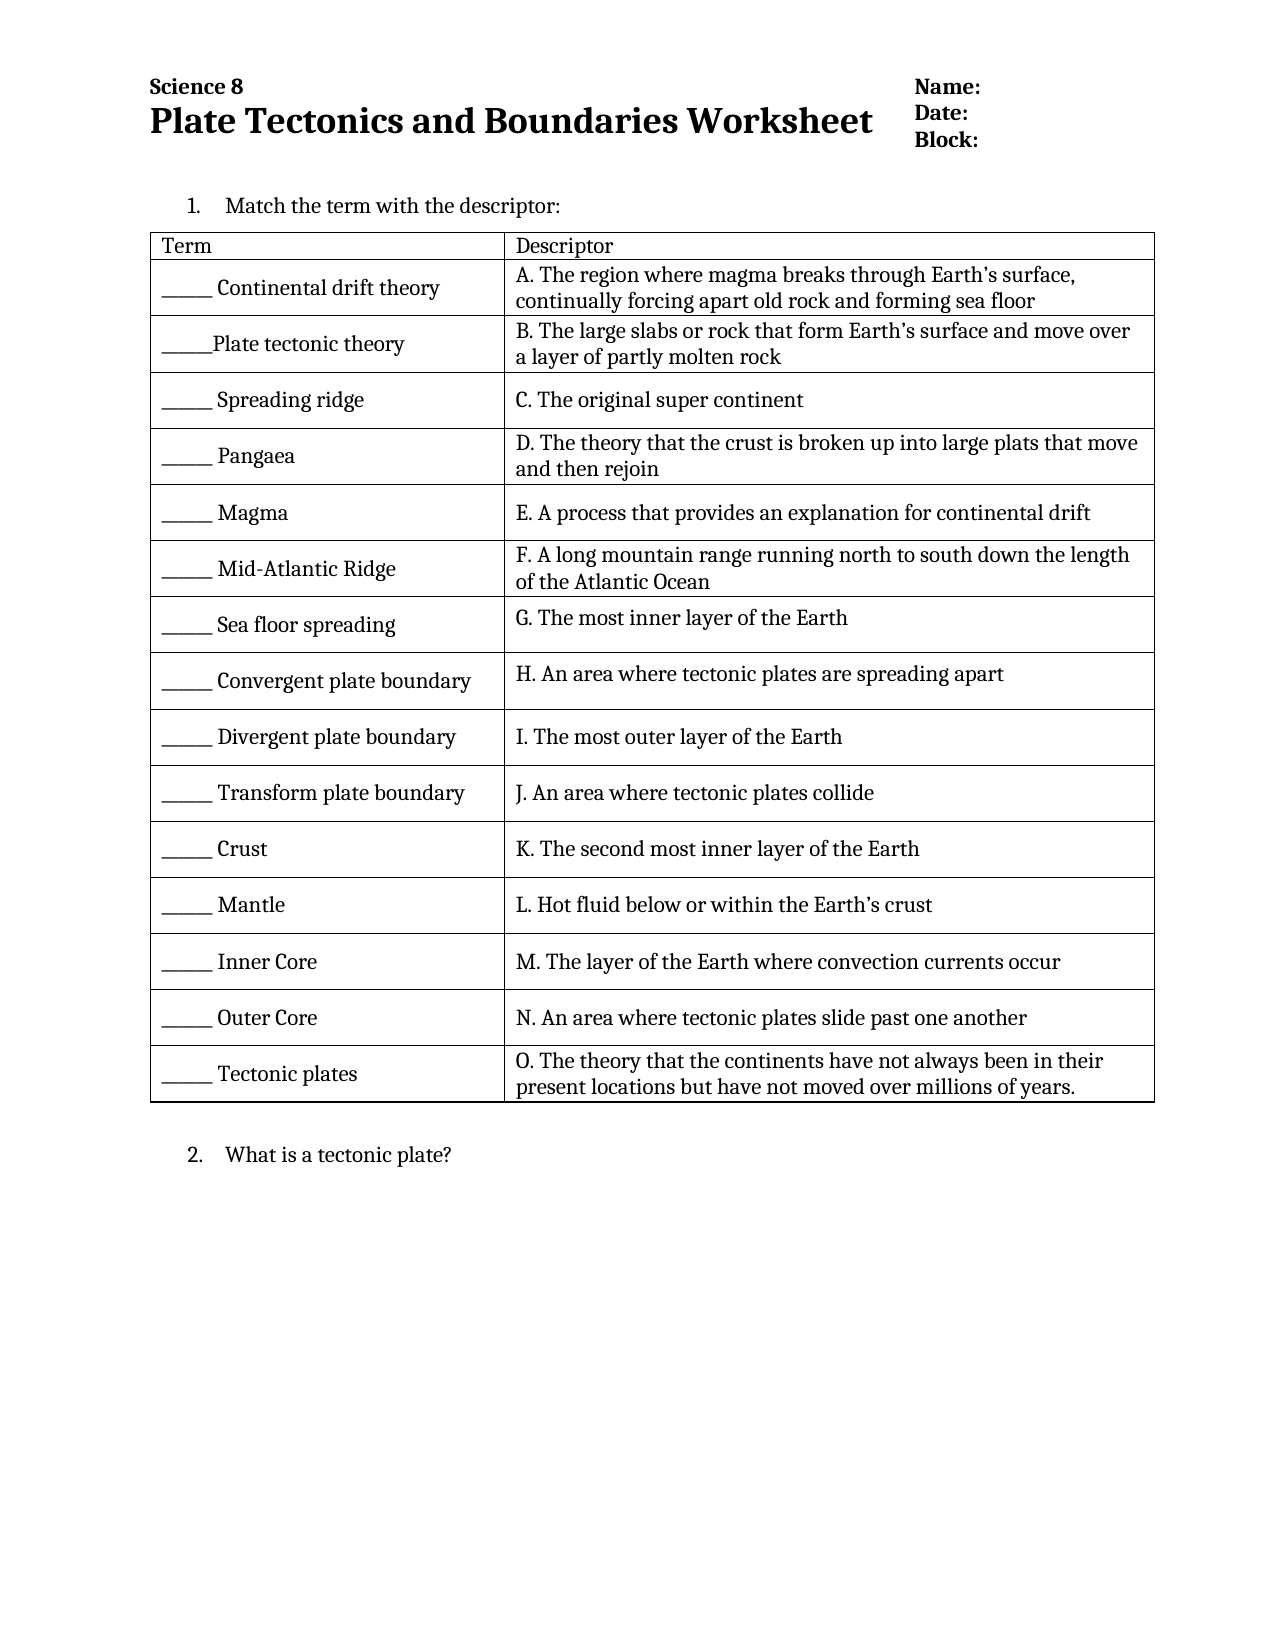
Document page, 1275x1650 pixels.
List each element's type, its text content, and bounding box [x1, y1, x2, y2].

table_cell ______ Continental drift theory [151, 260, 504, 315]
table_header Term [151, 233, 504, 259]
table_header Science 8 Plate Tectonics and Boundaries Worksheet [139, 74, 903, 153]
list What is a tectonic plate? [187, 1142, 1125, 1168]
table_cell B. The large slabs or rock that form Earth’s surface and move over a layer of partly molten rock [505, 316, 1154, 372]
table_cell E. A process that provides an explanation for continental drift [505, 485, 1154, 540]
table_cell ______ Tectonic plates [151, 1046, 504, 1101]
table_cell I. The most outer layer of the Earth [505, 710, 1154, 764]
table_header Name: Date: Block: [903, 74, 1136, 153]
table_cell ______ Outer Core [151, 990, 504, 1045]
table_cell J. An area where tectonic plates collide [505, 766, 1154, 821]
table_cell ______ Divergent plate boundary [151, 710, 504, 764]
table_cell ______Plate tectonic theory [151, 316, 504, 372]
table_header Descriptor [505, 233, 1154, 259]
table_cell F. A long mountain range running north to south down the length of the Atlantic Ocean [505, 541, 1154, 596]
table_cell ______ Magma [151, 485, 504, 540]
table_cell ______ Transform plate boundary [151, 766, 504, 821]
table_cell G. The most inner layer of the Earth [505, 597, 1154, 652]
table_cell ______ Mid-Atlantic Ridge [151, 541, 504, 596]
table_cell A. The region where magma breaks through Earth’s surface, continually forcing apart old rock and forming sea floor [505, 260, 1154, 315]
table_cell ______ Convergent plate boundary [151, 653, 504, 708]
table_cell ______ Inner Core [151, 934, 504, 989]
table_cell ______ Crust [151, 822, 504, 877]
table_cell ______ Spreading ridge [151, 373, 504, 428]
table_cell N. An area where tectonic plates slide past one another [505, 990, 1154, 1045]
table_cell O. The theory that the continents have not always been in their present locations but have not moved over millions of years. [505, 1046, 1154, 1101]
table_cell C. The original super continent [505, 373, 1154, 428]
table_cell ______ Mantle [151, 878, 504, 933]
list Match the term with the descriptor: [187, 192, 1125, 219]
table_cell L. Hot fluid below or within the Earth’s crust [505, 878, 1154, 933]
table_cell H. An area where tectonic plates are spreading apart [505, 653, 1154, 708]
table_cell M. The layer of the Earth where convection currents occur [505, 934, 1154, 989]
table_cell ______ Sea floor spreading [151, 597, 504, 652]
table_cell ______ Pangaea [151, 429, 504, 484]
table_cell D. The theory that the crust is broken up into large plats that move and then rejoin [505, 429, 1154, 484]
table_cell K. The second most inner layer of the Earth [505, 822, 1154, 877]
